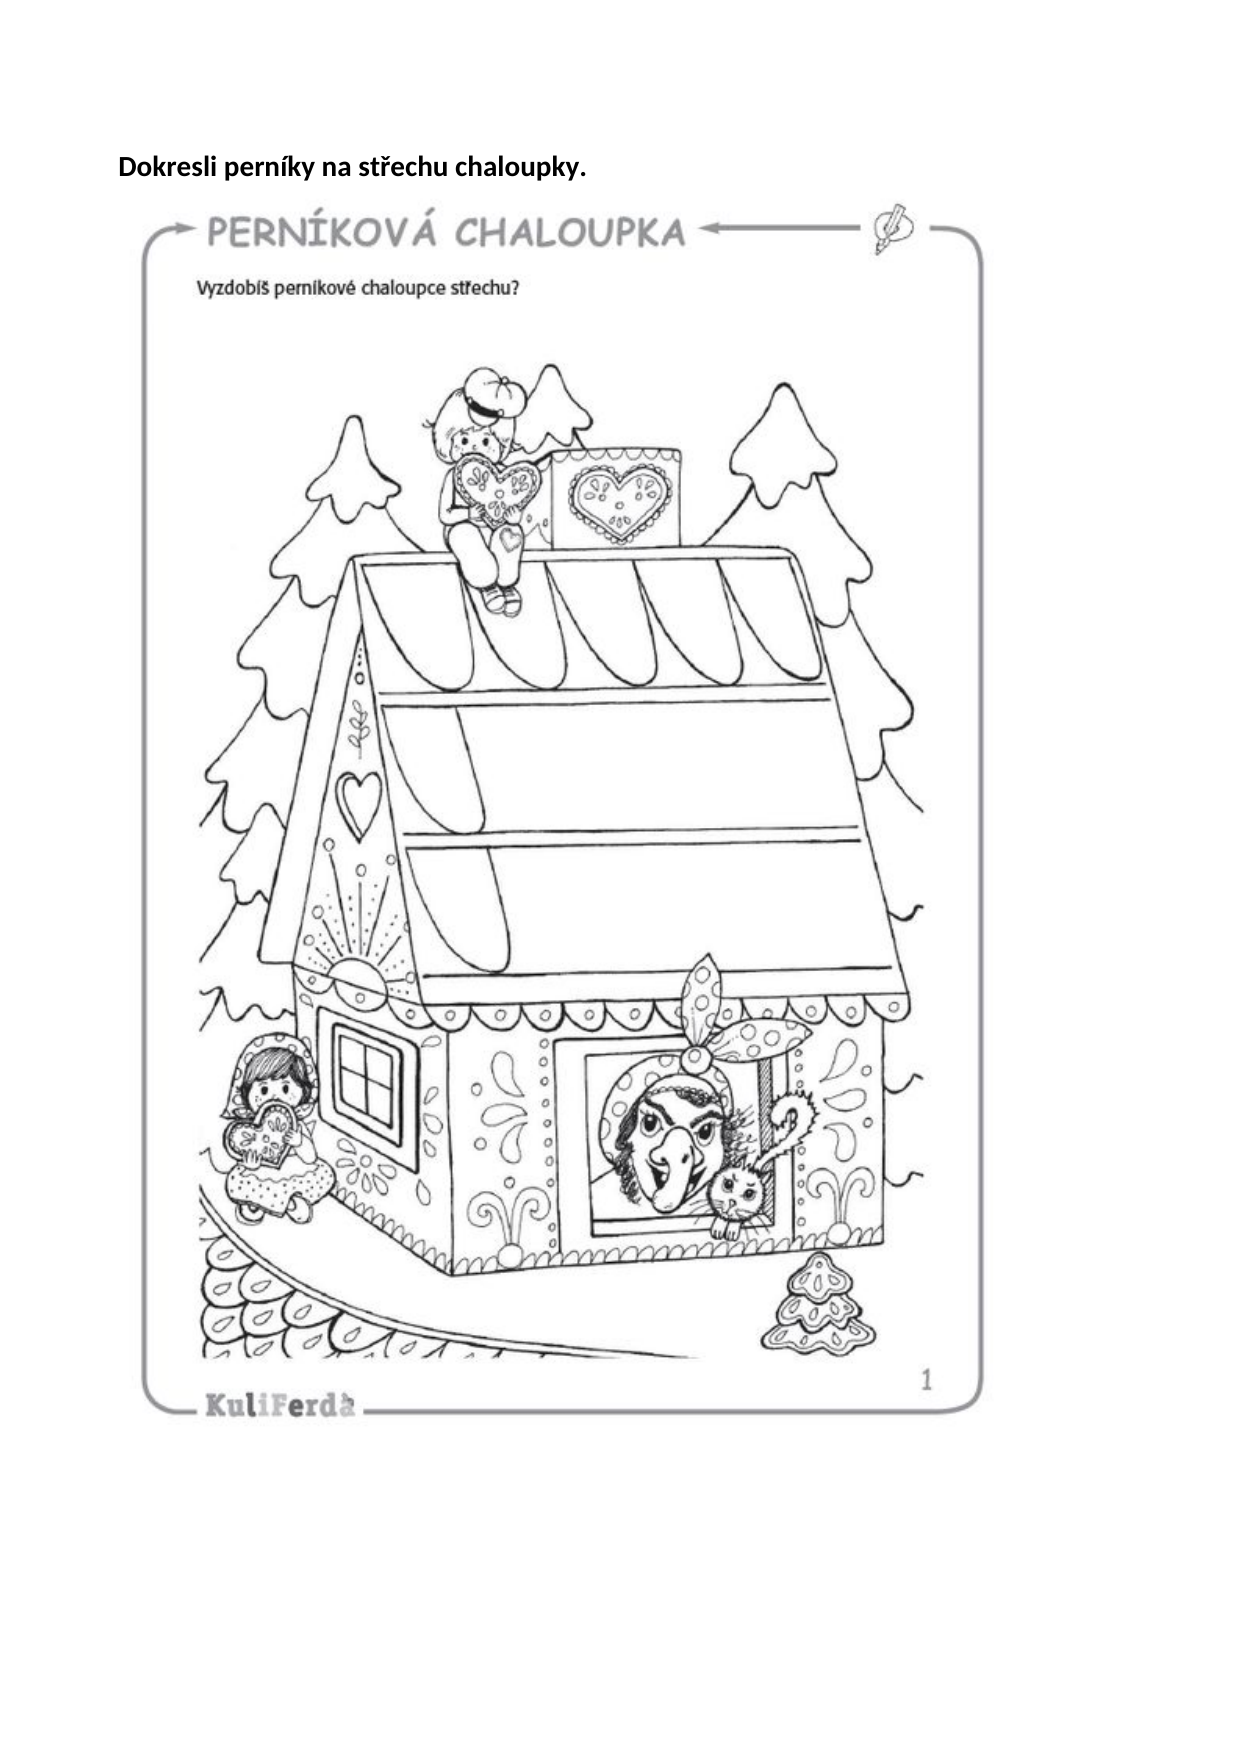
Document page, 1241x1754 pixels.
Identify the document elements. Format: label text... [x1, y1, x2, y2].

picture [118, 187, 1000, 1442]
